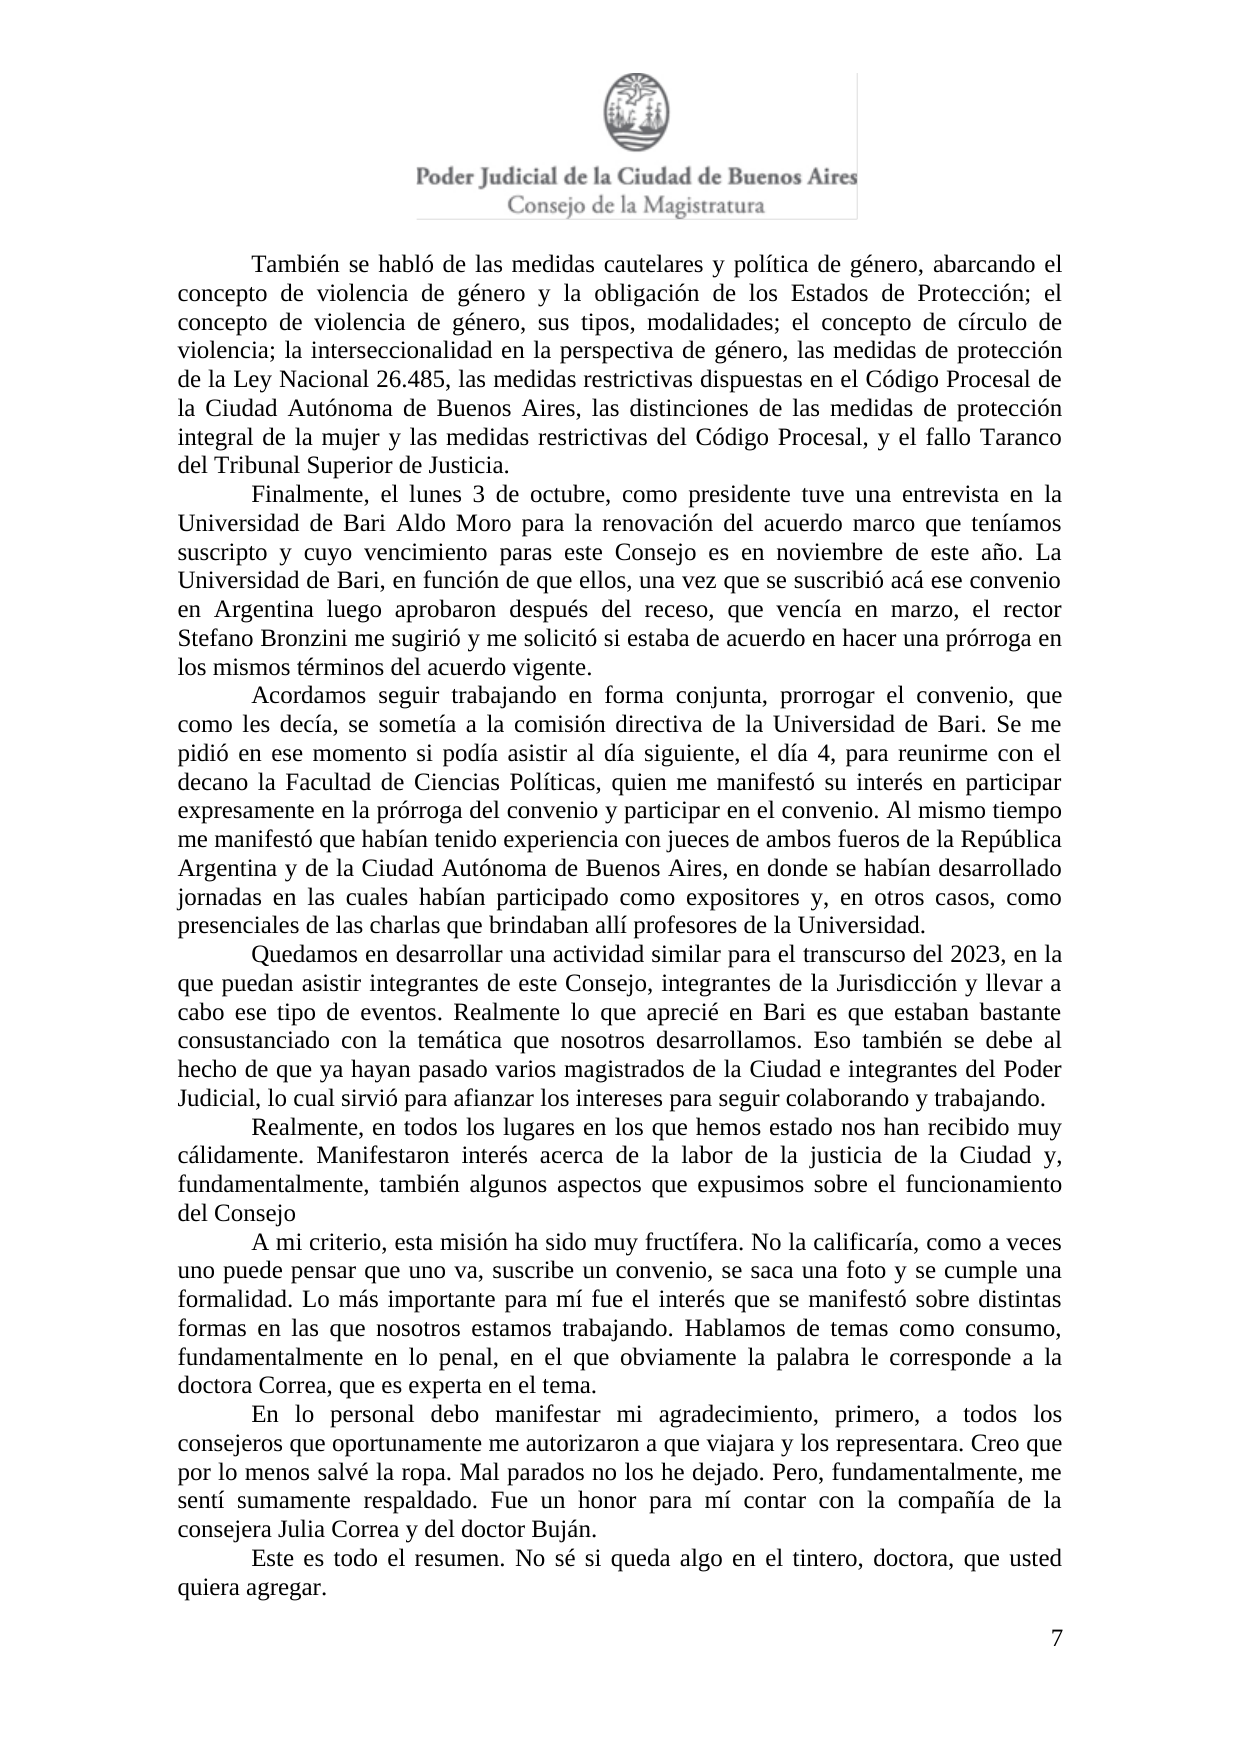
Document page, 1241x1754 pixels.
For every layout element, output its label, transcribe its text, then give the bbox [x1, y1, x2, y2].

text Finalmente, el lunes 3 de octubre, como presidente tuve una entrevista en la Universidad de Bari Aldo Moro para la renovación del acuerdo marco que teníamos suscripto y cuyo vencimiento paras este Consejo es en noviembre de este año. La Universidad de Bari, en función de que ellos, una vez que se suscribió acá ese convenio en Argentina luego aprobaron después del receso, que vencía en marzo, el rector Stefano Bronzini me sugirió y me solicitó si estaba de acuerdo en hacer una prórroga en los mismos términos del acuerdo vigente. [177, 479, 1063, 681]
text A mi criterio, esta misión ha sido muy fructífera. No la calificaría, como a veces uno puede pensar que uno va, suscribe un convenio, se saca una foto y se cumple una formalidad. Lo más importante para mí fue el interés que se manifestó sobre distintas formas en las que nosotros estamos trabajando. Hablamos de temas como consumo, fundamentalmente en lo penal, en el que obviamente la palabra le corresponde a la doctora Correa, que es experta en el tema. [177, 1227, 1063, 1399]
picture [416, 73, 859, 221]
text También se habló de las medidas cautelares y política de género, abarcando el concepto de violencia de género y la obligación de los Estados de Protección; el concepto de violencia de género, sus tipos, modalidades; el concepto de círculo de violencia; la interseccionalidad en la perspectiva de género, las medidas de protección de la Ley Nacional 26.485, las medidas restrictivas dispuestas en el Código Procesal de la Ciudad Autónoma de Buenos Aires, las distinciones de las medidas de protección integral de la mujer y las medidas restrictivas del Código Procesal, y el fallo Taranco del Tribunal Superior de Justicia. [177, 249, 1063, 479]
text Acordamos seguir trabajando en forma conjunta, prorrogar el convenio, que como les decía, se sometía a la comisión directiva de la Universidad de Bari. Se me pidió en ese momento si podía asistir al día siguiente, el día 4, para reunirme con el decano la Facultad de Ciencias Políticas, quien me manifestó su interés en participar expresamente en la prórroga del convenio y participar en el convenio. Al mismo tiempo me manifestó que habían tenido experiencia con jueces de ambos fueros de la República Argentina y de la Ciudad Autónoma de Buenos Aires, en donde se habían desarrollado jornadas en las cuales habían participado como expositores y, en otros casos, como presenciales de las charlas que brindaban allí profesores de la Universidad. [177, 681, 1063, 939]
text Realmente, en todos los lugares en los que hemos estado nos han recibido muy cálidamente. Manifestaron interés acerca de la labor de la justicia de la Ciudad y, fundamentalmente, también algunos aspectos que expusimos sobre el funcionamiento del Consejo [177, 1112, 1063, 1227]
text En lo personal debo manifestar mi agradecimiento, primero, a todos los consejeros que oportunamente me autorizaron a que viajara y los representara. Creo que por lo menos salvé la ropa. Mal parados no los he dejado. Pero, fundamentalmente, me sentí sumamente respaldado. Fue un honor para mí contar con la compañía de la consejera Julia Correa y del doctor Buján. [177, 1399, 1063, 1543]
text Este es todo el resumen. No sé si queda algo en el tintero, doctora, que usted quiera agregar. [177, 1543, 1063, 1601]
text Quedamos en desarrollar una actividad similar para el transcurso del 2023, en la que puedan asistir integrantes de este Consejo, integrantes de la Jurisdicción y llevar a cabo ese tipo de eventos. Realmente lo que aprecié en Bari es que estaban bastante consustanciado con la temática que nosotros desarrollamos. Eso también se debe al hecho de que ya hayan pasado varios magistrados de la Ciudad e integrantes del Poder Judicial, lo cual sirvió para afianzar los intereses para seguir colaborando y trabajando. [177, 939, 1063, 1112]
